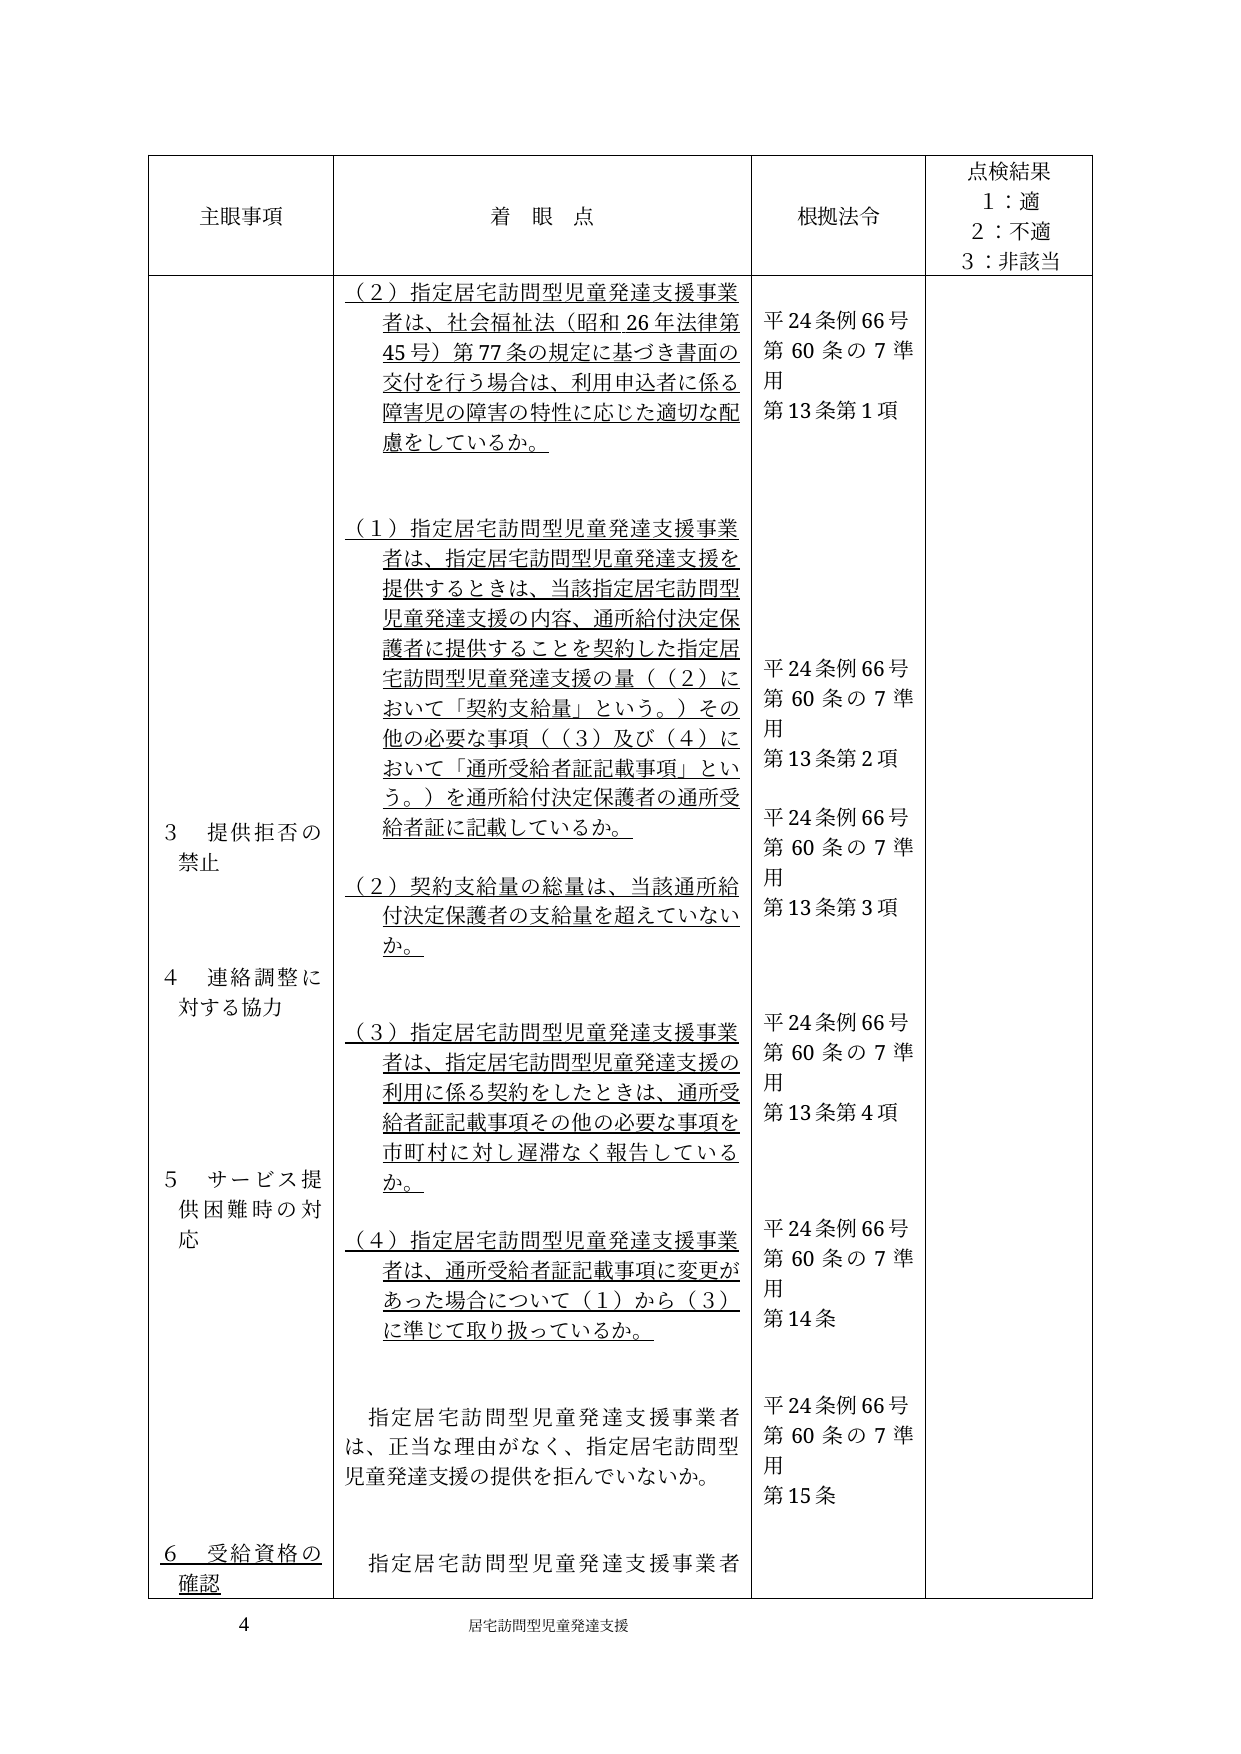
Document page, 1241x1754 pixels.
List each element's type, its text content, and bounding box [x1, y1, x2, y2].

table_header 着 眼 点 [334, 156, 751, 275]
table_cell [926, 276, 1092, 1597]
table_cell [752, 276, 925, 1597]
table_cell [334, 276, 751, 1597]
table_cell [149, 276, 333, 1597]
table_header 根拠法令 [752, 156, 925, 275]
table_header 主眼事項 [149, 156, 333, 275]
table_header 点検結果 １：適 ２：不適 ３：非該当 [926, 156, 1092, 275]
